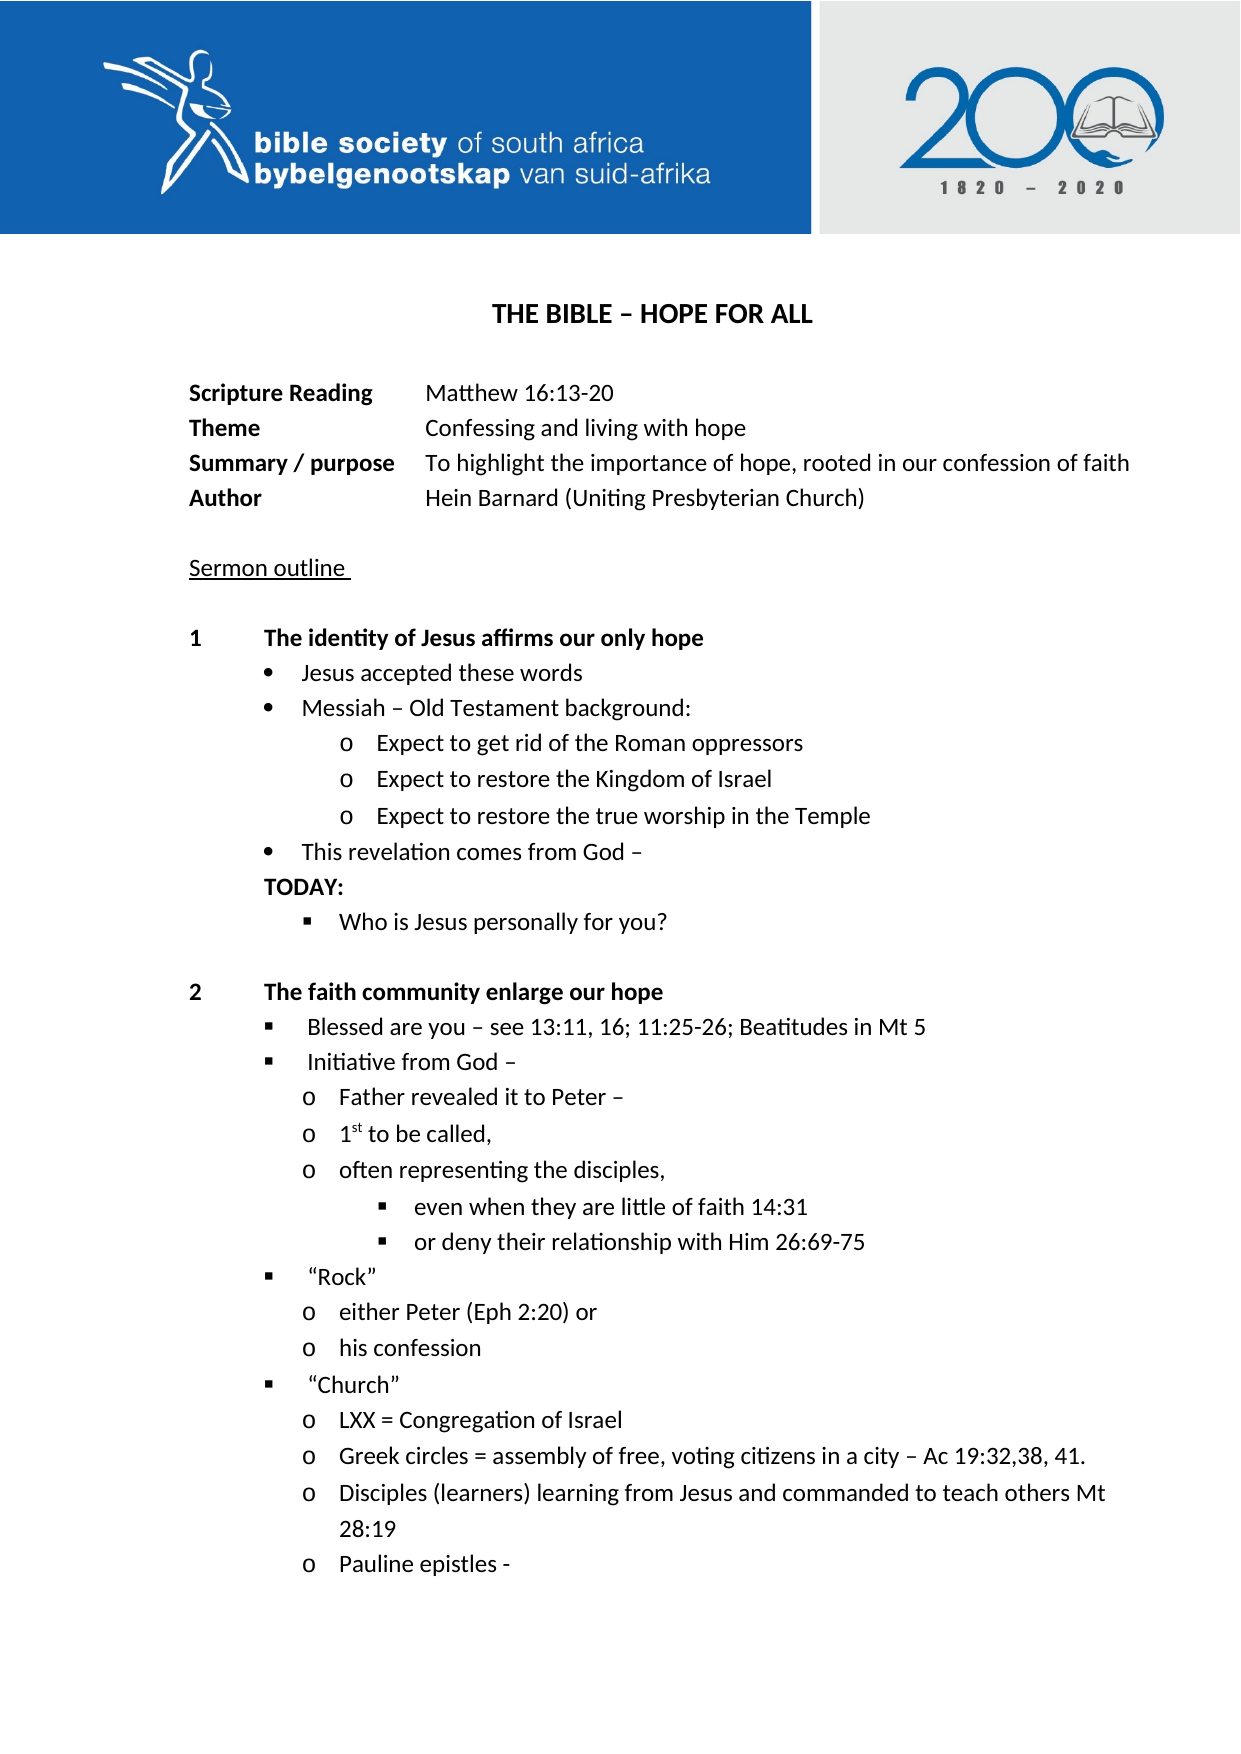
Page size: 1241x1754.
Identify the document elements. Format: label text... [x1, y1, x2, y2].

text Sermon outline [189, 552, 1116, 583]
list even when they are little of faith 14:31 [376, 1191, 1116, 1221]
picture [0, 1, 1241, 234]
text THE BIBLE – HOPE FOR ALL [189, 295, 1116, 331]
list “Rock” [263, 1261, 1116, 1291]
list Expect to restore the true worship in the Temple [339, 800, 1116, 832]
list 1st to be called, [301, 1118, 1116, 1150]
list LXX = Congregation of Israel [301, 1404, 1116, 1436]
list Expect to restore the Kingdom of Israel [339, 764, 1116, 795]
list Jesus accepted these words [264, 657, 1116, 688]
list 1 The identity of Jesus affirms our only hope [189, 622, 1116, 653]
list his confession [301, 1332, 1116, 1364]
list often representing the disciples, [301, 1154, 1116, 1186]
list TODAY: [264, 872, 1116, 902]
list Disciples (learners) learning from Jesus and commanded to teach others Mt 28:19 [301, 1477, 1116, 1543]
text Summary / purpose To highlight the importance of hope, rooted in our confession of faith [189, 447, 1134, 478]
list Who is Jesus personally for you? [301, 907, 1116, 937]
list Initiative from God – [263, 1047, 1116, 1077]
list Father revealed it to Peter – [301, 1082, 1116, 1113]
list Messiah – Old Testament background: [264, 692, 1116, 723]
text Author Hein Barnard (Uniting Presbyterian Church) [189, 482, 1116, 513]
list either Peter (Eph 2:20) or [301, 1296, 1116, 1328]
list “Church” [263, 1369, 1116, 1399]
list Greek circles = assembly of free, voting citizens in a city – Ac 19:32,38, 41. [301, 1440, 1116, 1472]
text Theme Confessing and living with hope [189, 412, 1116, 443]
text Scripture Reading Matthew 16:13-20 [189, 377, 1116, 408]
list or deny their relationship with Him 26:69-75 [376, 1226, 1116, 1256]
text 2 The faith community enlarge our hope [189, 977, 1116, 1007]
list This revelation comes from God – [264, 837, 1116, 867]
list Expect to get rid of the Roman oppressors [339, 727, 1116, 759]
list Pauline epistles - [301, 1548, 1116, 1580]
list Blessed are you – see 13:11, 16; 11:25-26; Beatitudes in Mt 5 [263, 1012, 1116, 1042]
